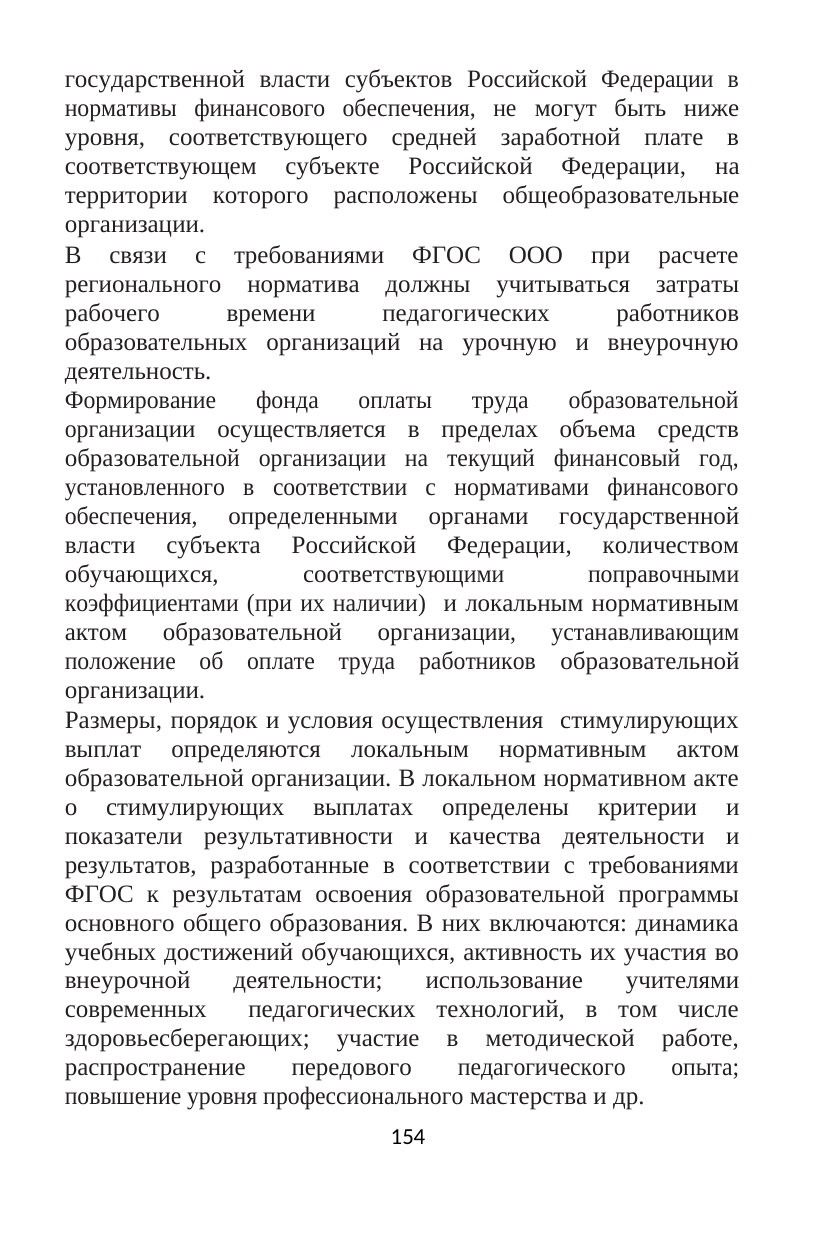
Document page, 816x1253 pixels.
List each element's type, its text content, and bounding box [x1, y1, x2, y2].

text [64, 64, 739, 238]
text В связи с требованиями ФГОС ООО при расчете регионального норматива должны учитываться затраты рабочего времени педагогических работников образовательных организаций на урочную и внеурочную деятельность. [64, 240, 739, 385]
text Формирование фонда оплаты труда образовательной организации осуществляется в пределах объема средств образовательной организации на текущий финансовый год, установленного в соответствии с нормативами финансового обеспечения, определенными органами государственной власти субъекта Российской Федерации, количеством обучающихся, соответствующими поправочными коэффициентами (при их наличии) и локальным нормативным актом образовательной организации, устанавливающим положение об оплате труда работников образовательной организации. [64, 385, 739, 704]
text Размеры, порядок и условия осуществления стимулирующих выплат определяются локальным нормативным актом образовательной организации. В локальном нормативном акте о стимулирующих выплатах определены критерии и показатели результативности и качества деятельности и результатов, разработанные в соответствии с требованиями ФГОС к результатам освоения образовательной программы основного общего образования. В них включаются: динамика учебных достижений обучающихся, активность их участия во внеурочной деятельности; использование учителями современных педагогических технологий, в том числе здоровьесберегающих; участие в методической работе, распространение передового педагогического опыта; повышение уровня профессионального мастерства и др. [64, 705, 739, 1110]
